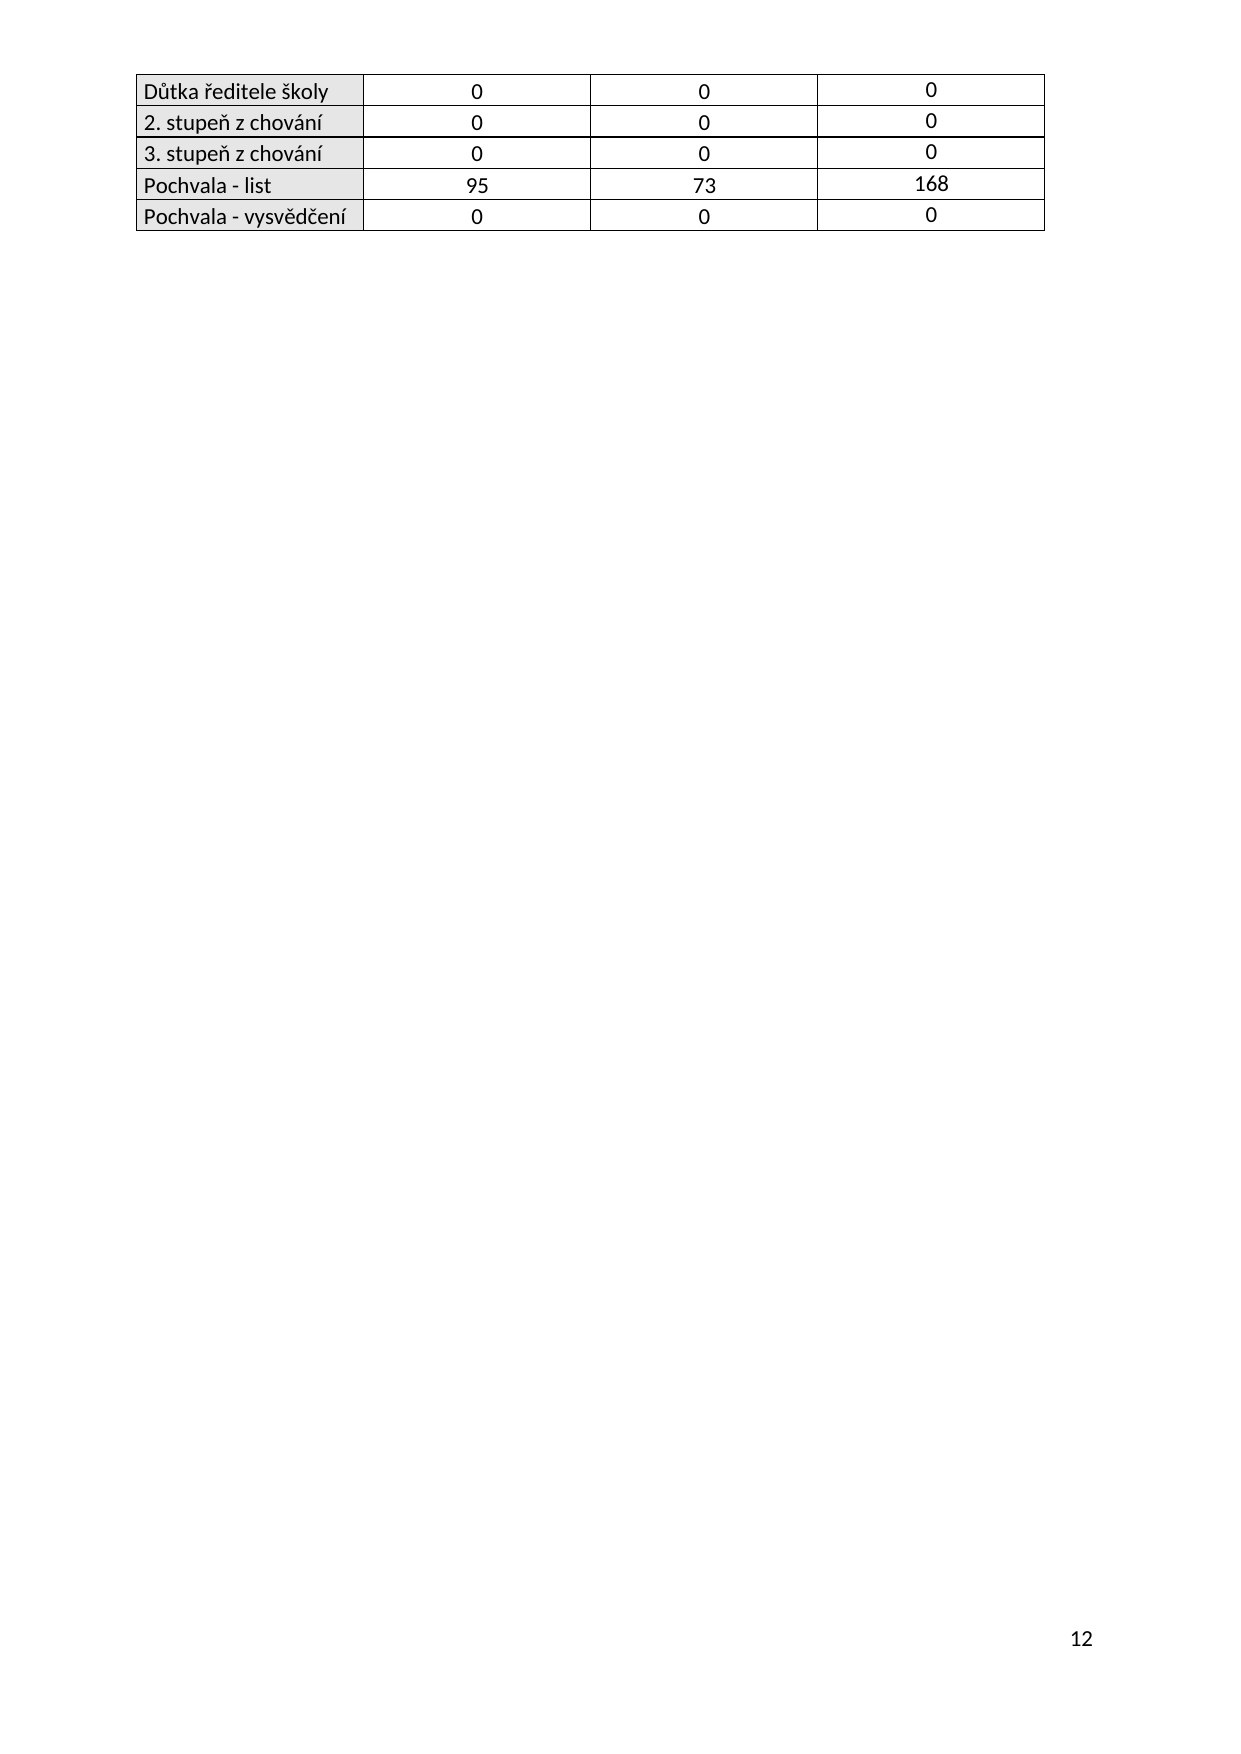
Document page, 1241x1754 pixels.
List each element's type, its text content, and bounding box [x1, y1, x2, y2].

table_cell 0 [818, 106, 1044, 136]
table_cell 0 [591, 75, 817, 105]
table_cell 0 [364, 75, 590, 105]
table_cell 0 [818, 75, 1044, 105]
table_cell 0 [591, 106, 817, 136]
table_cell Pochvala - vysvědčení [137, 200, 363, 230]
table_cell 0 [591, 138, 817, 168]
table_cell 0 [591, 200, 817, 230]
table_cell 0 [364, 200, 590, 230]
table_cell Důtka ředitele školy [137, 75, 363, 105]
table_cell 0 [818, 200, 1044, 230]
table_cell 3. stupeň z chování [137, 138, 363, 168]
table_cell 95 [364, 169, 590, 199]
table_cell 73 [591, 169, 817, 199]
table_cell 2. stupeň z chování [137, 106, 363, 136]
table_cell 0 [818, 138, 1044, 168]
table_cell 168 [818, 169, 1044, 199]
table_cell Pochvala - list [137, 169, 363, 199]
table_cell 0 [364, 138, 590, 168]
table_cell 0 [364, 106, 590, 136]
